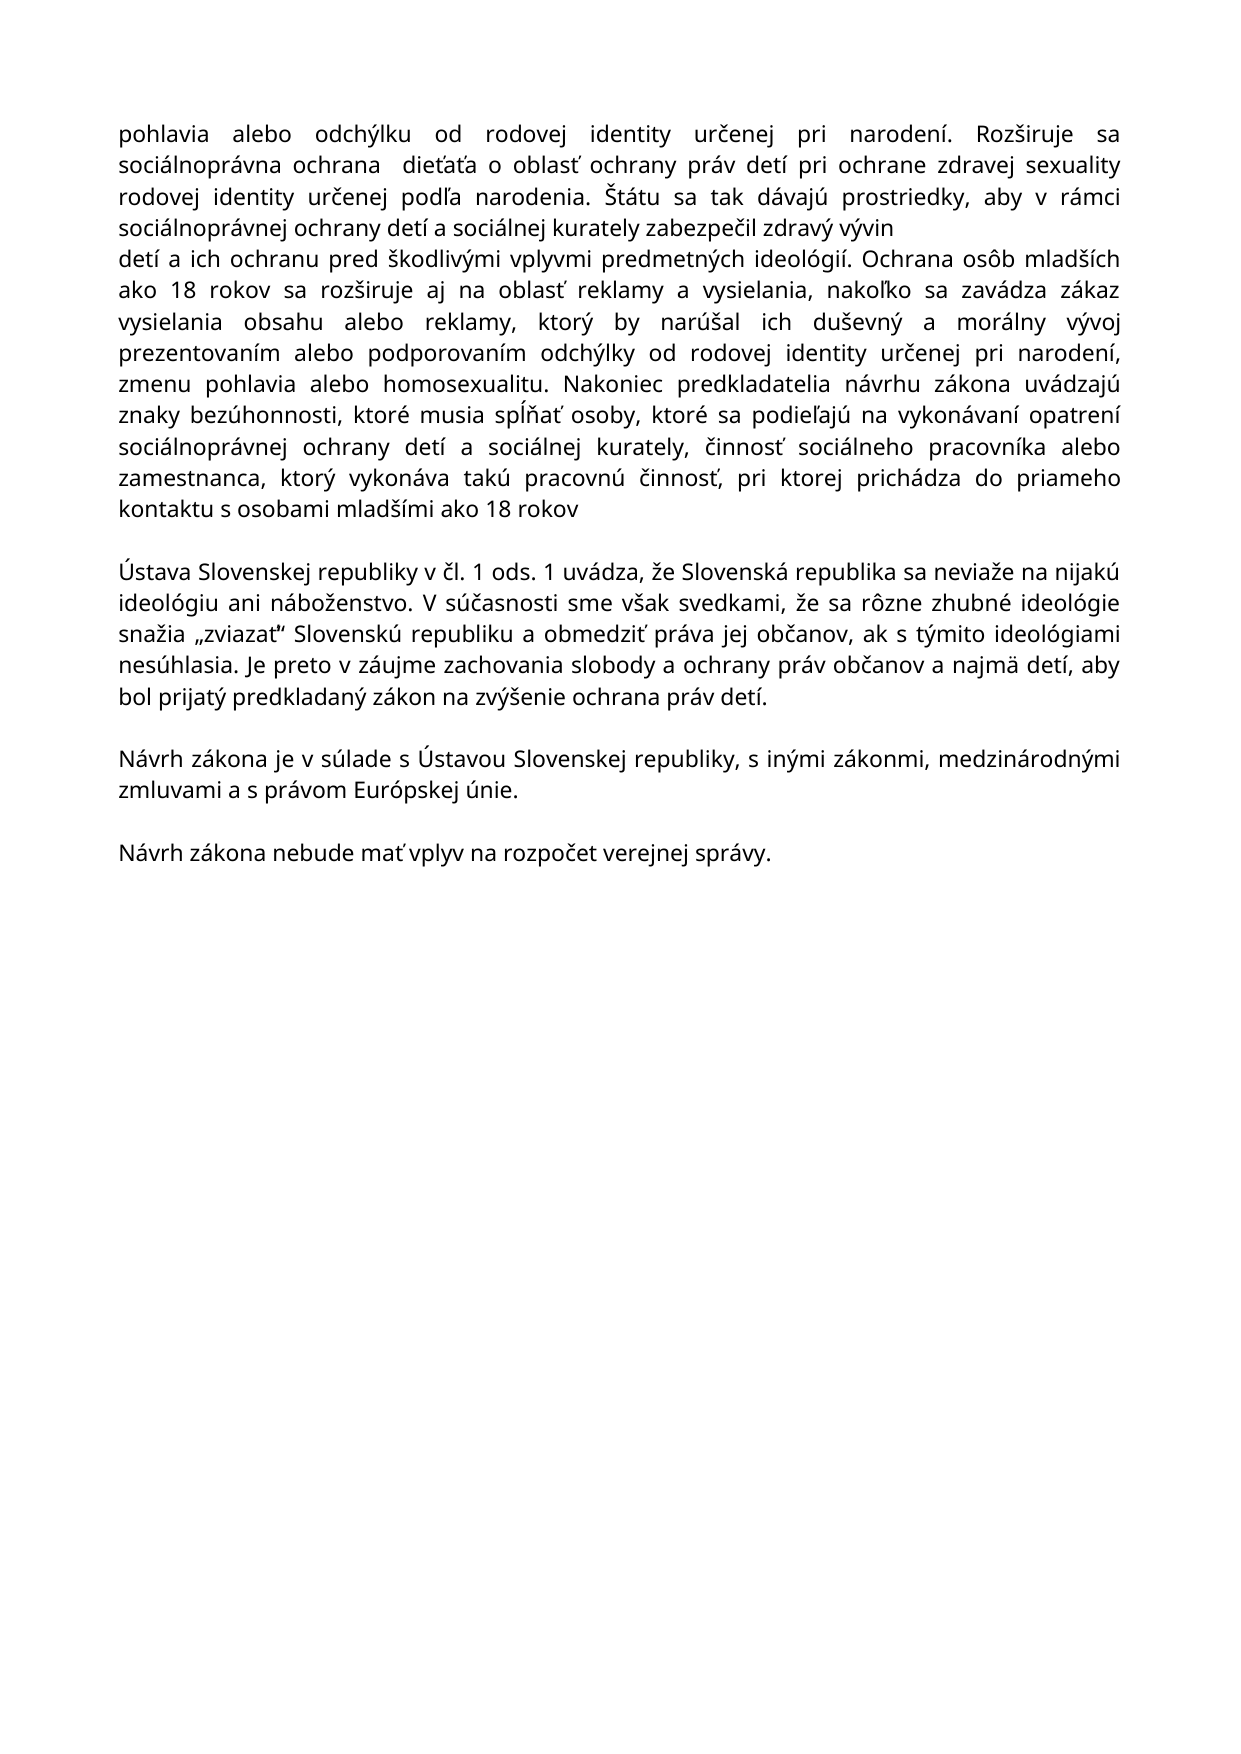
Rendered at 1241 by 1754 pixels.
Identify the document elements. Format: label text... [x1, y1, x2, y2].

text detí a ich ochranu pred škodlivými vplyvmi predmetných ideológií. Ochrana osôb mladších ako 18 rokov sa rozširuje aj na oblasť reklamy a vysielania, nakoľko sa zavádza zákaz vysielania obsahu alebo reklamy, ktorý by narúšal ich duševný a morálny vývoj prezentovaním alebo podporovaním odchýlky od rodovej identity určenej pri narodení, zmenu pohlavia alebo homosexualitu. Nakoniec predkladatelia návrhu zákona uvádzajú znaky bezúhonnosti, ktoré musia spĺňať osoby, ktoré sa podieľajú na vykonávaní opatrení sociálnoprávnej ochrany detí a sociálnej kurately, činnosť sociálneho pracovníka alebo zamestnanca, ktorý vykonáva takú pracovnú činnosť, pri ktorej prichádza do priameho kontaktu s osobami mladšími ako 18 rokov [118, 243, 1122, 524]
text Návrh zákona je v súlade s Ústavou Slovenskej republiky, s inými zákonmi, medzinárodnými zmluvami a s právom Európskej únie. [118, 743, 1122, 806]
text Návrh zákona nebude mať vplyv na rozpočet verejnej správy. [118, 837, 1122, 868]
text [118, 118, 1122, 243]
text Ústava Slovenskej republiky v čl. 1 ods. 1 uvádza, že Slovenská republika sa neviaže na nijakú ideológiu ani náboženstvo. V súčasnosti sme však svedkami, že sa rôzne zhubné ideológie snažia „zviazať“ Slovenskú republiku a obmedziť práva jej občanov, ak s týmito ideológiami nesúhlasia. Je preto v záujme zachovania slobody a ochrany práv občanov a najmä detí, aby bol prijatý predkladaný zákon na zvýšenie ochrana práv detí. [118, 556, 1122, 712]
